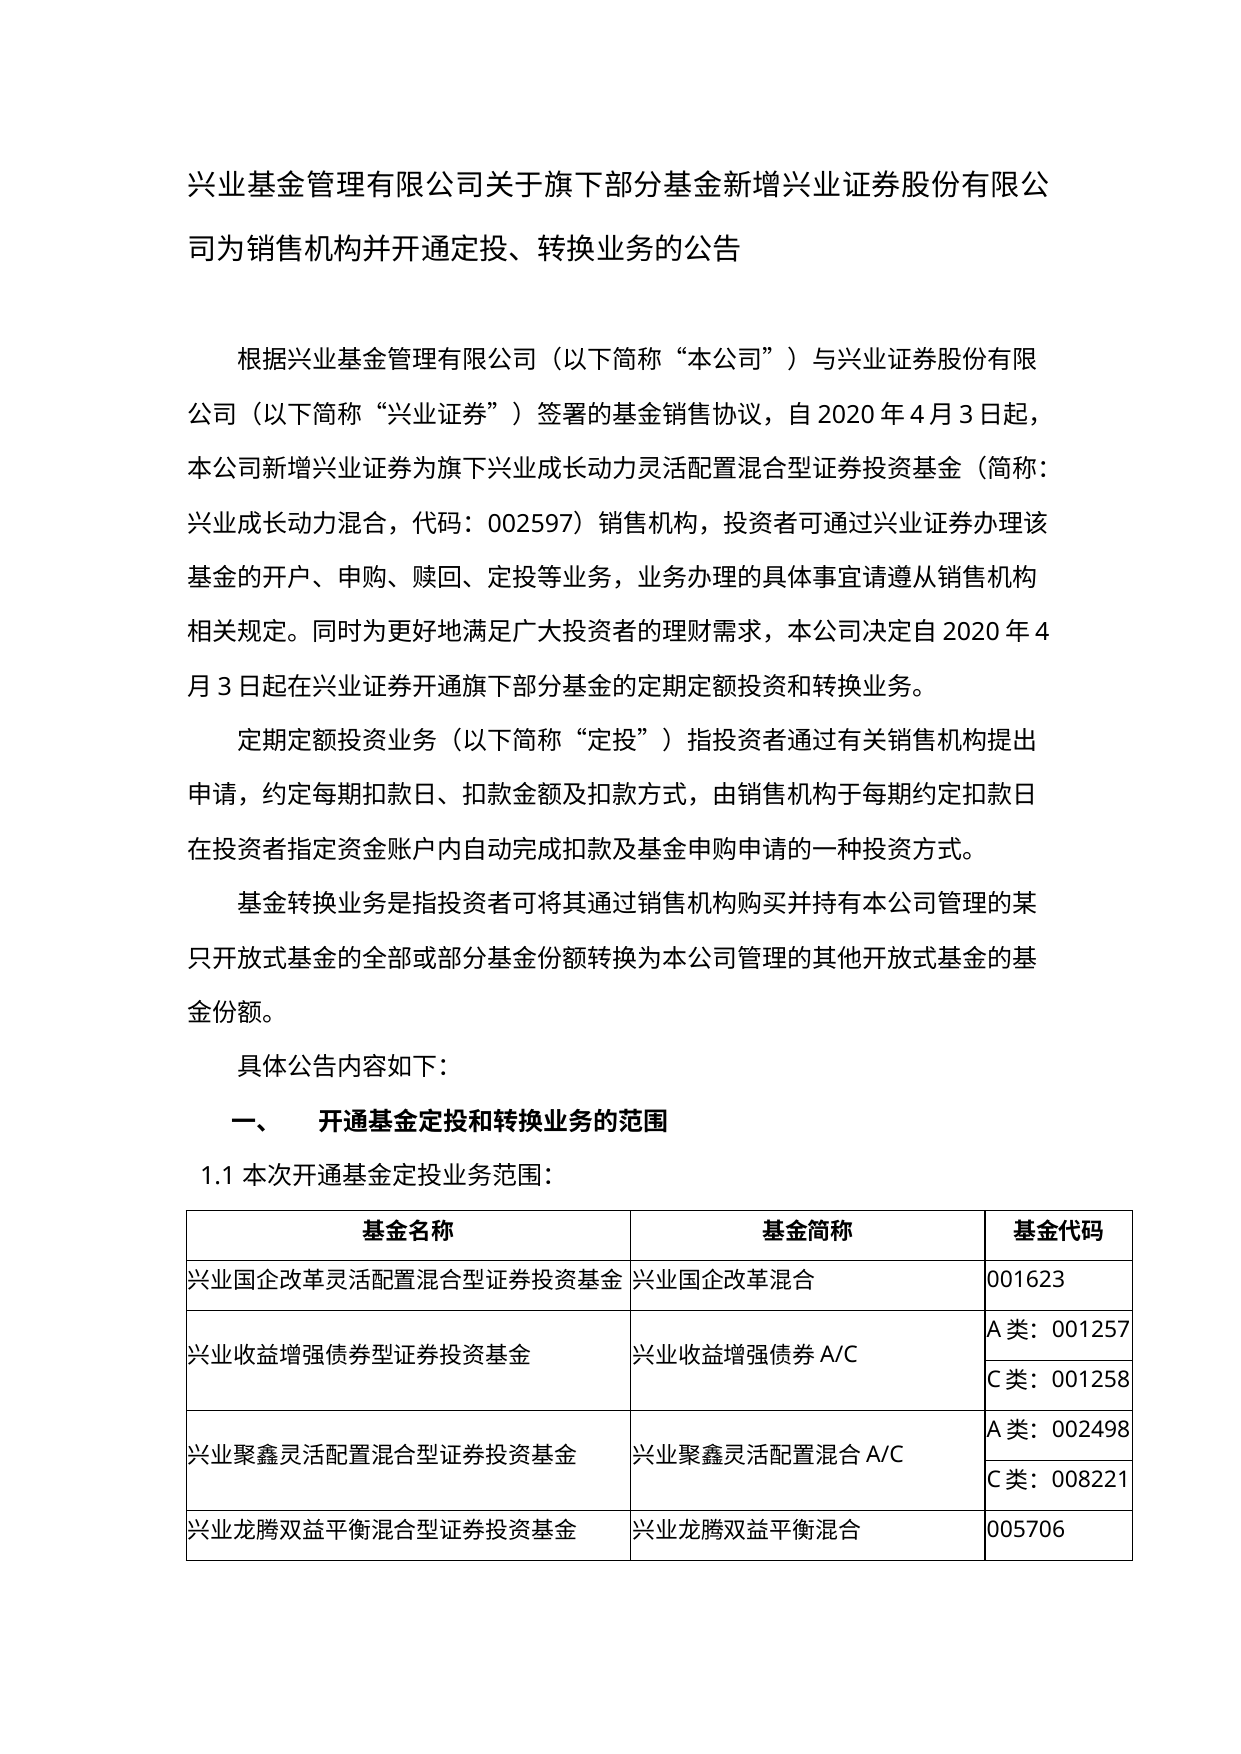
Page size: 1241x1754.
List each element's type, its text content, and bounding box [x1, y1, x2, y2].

list 开通基金定投和转换业务的范围 [231, 1101, 1053, 1137]
table_cell C类：001258 [986, 1361, 1132, 1410]
text 定期定额投资业务（以下简称“定投”）指投资者通过有关销售机构提出申请，约定每期扣款日、扣款金额及扣款方式，由销售机构于每期约定扣款日在投资者指定资金账户内自动完成扣款及基金申购申请的一种投资方式。 [187, 721, 1053, 866]
table_cell C类：008221 [986, 1461, 1132, 1510]
table_cell 001623 [986, 1261, 1132, 1310]
table_cell 兴业龙腾双益平衡混合型证券投资基金 [187, 1511, 630, 1559]
list 本次开通基金定投业务范围： [200, 1156, 1053, 1192]
table_cell 兴业聚鑫灵活配置混合A/C [631, 1411, 984, 1510]
table_cell 兴业聚鑫灵活配置混合型证券投资基金 [187, 1411, 630, 1510]
table_header 基金代码 [986, 1211, 1132, 1260]
table_cell 兴业龙腾双益平衡混合 [631, 1511, 984, 1559]
table_cell 兴业收益增强债券A/C [631, 1311, 984, 1410]
table_header 基金名称 [187, 1211, 630, 1260]
table_cell 兴业国企改革混合 [631, 1261, 984, 1310]
text 基金转换业务是指投资者可将其通过销售机构购买并持有本公司管理的某只开放式基金的全部或部分基金份额转换为本公司管理的其他开放式基金的基金份额。 [187, 884, 1053, 1029]
table_cell A类：002498 [986, 1411, 1132, 1460]
table_cell 005706 [986, 1511, 1132, 1559]
table_cell 兴业收益增强债券型证券投资基金 [187, 1311, 630, 1410]
table_cell 兴业国企改革灵活配置混合型证券投资基金 [187, 1261, 630, 1310]
table_header 基金简称 [631, 1211, 984, 1260]
text 兴业基金管理有限公司关于旗下部分基金新增兴业证券股份有限公司为销售机构并开通定投、转换业务的公告 [187, 162, 1053, 268]
text 具体公告内容如下： [187, 1047, 1053, 1083]
text 根据兴业基金管理有限公司（以下简称“本公司”）与兴业证券股份有限公司（以下简称“兴业证券”）签署的基金销售协议，自2020年4月3日起，本公司新增兴业证券为旗下兴业成长动力灵活配置混合型证券投资基金（简称：兴业成长动力混合，代码：002597）销售机构，投资者可通过兴业证券办理该基金的开户、申购、赎回、定投等业务，业务办理的具体事宜请遵从销售机构相关规定。同时为更好地满足广大投资者的理财需求，本公司决定自2020年4月3日起在兴业证券开通旗下部分基金的定期定额投资和转换业务。 [187, 340, 1053, 702]
table_cell A类：001257 [986, 1311, 1132, 1360]
